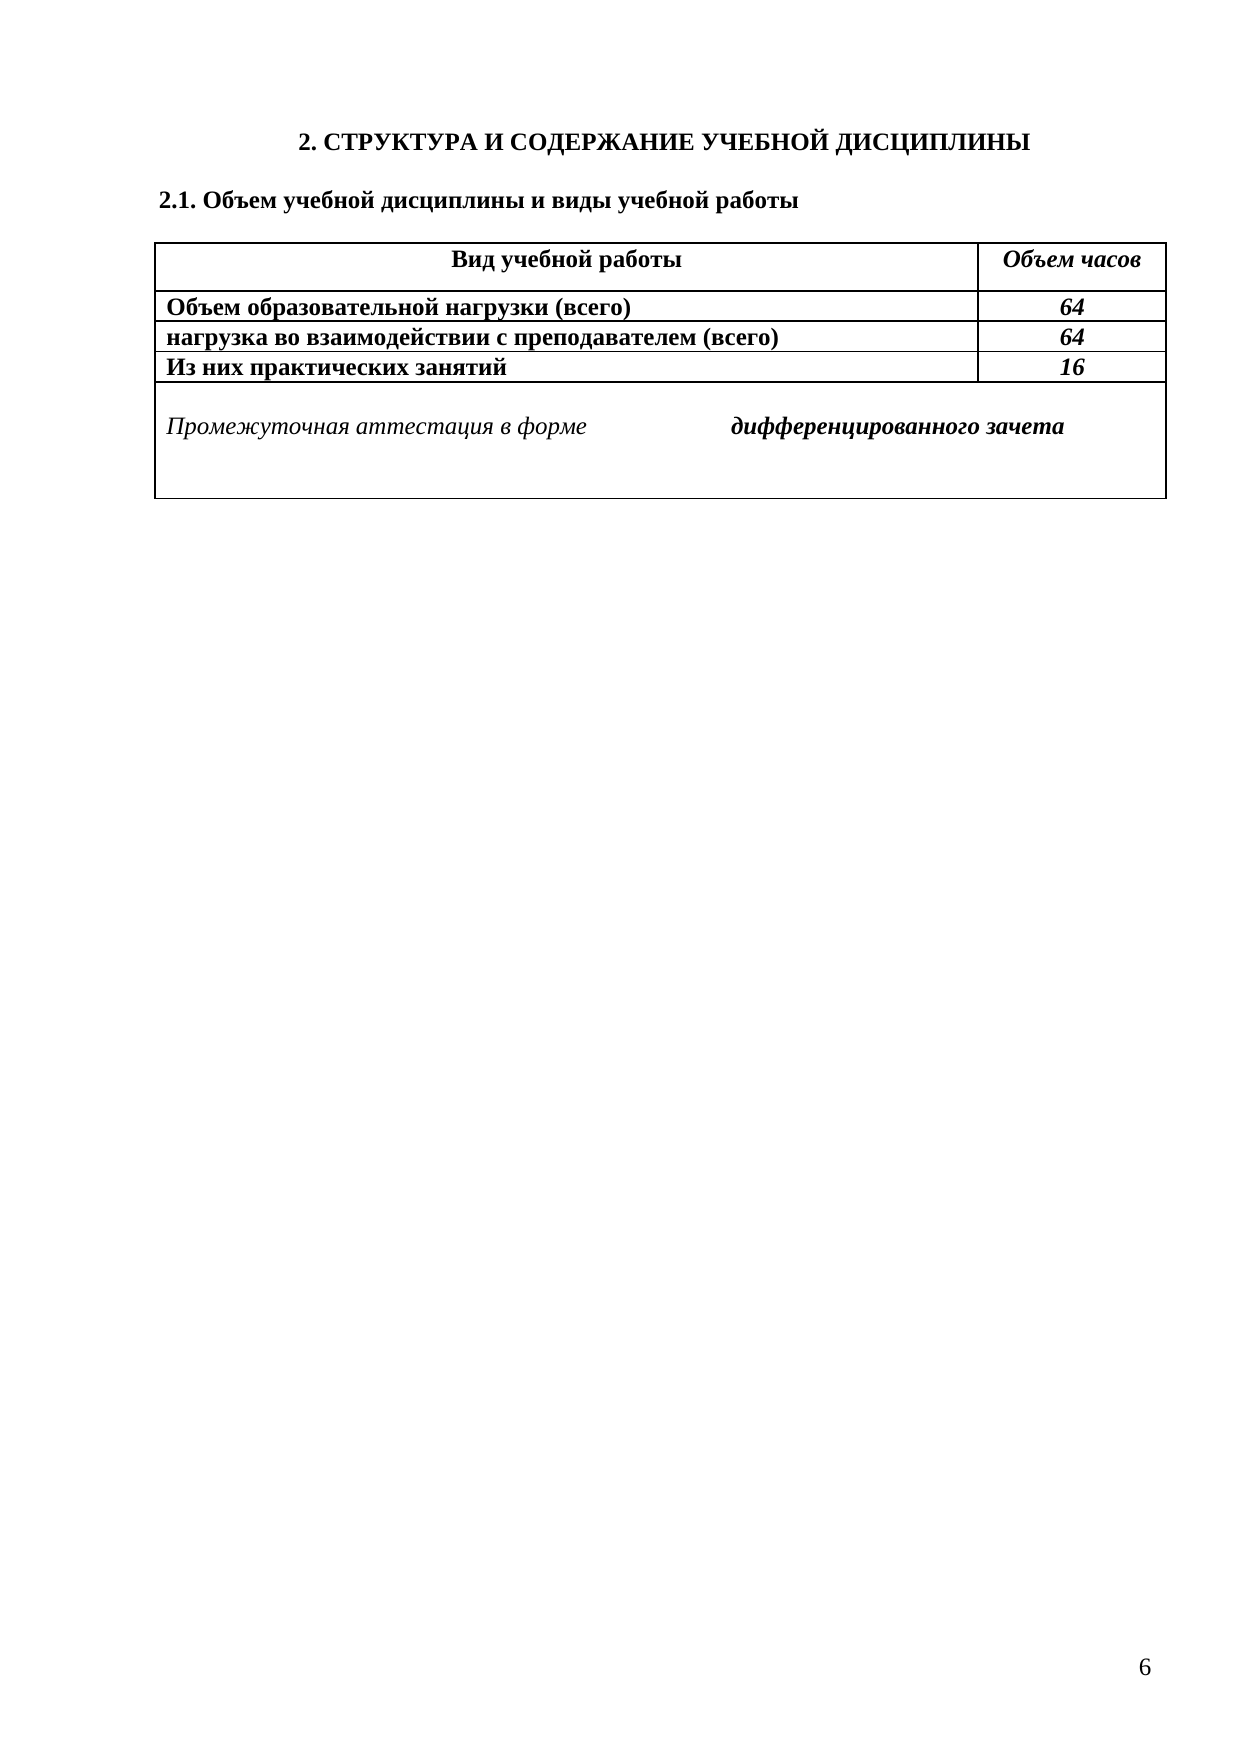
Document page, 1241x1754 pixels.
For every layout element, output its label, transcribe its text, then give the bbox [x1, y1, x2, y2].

table_header Вид учебной работы [156, 244, 977, 290]
table_cell 16 [979, 352, 1165, 381]
text 2. СТРУКТУРА И СОДЕРЖАНИЕ УЧЕБНОЙ ДИСЦИПЛИНЫ [177, 127, 1152, 156]
table_header Объем часов [979, 244, 1165, 290]
table_cell Промежуточная аттестация в форме дифференцированного зачета [156, 383, 1165, 498]
table_cell Из них практических занятий [156, 352, 977, 381]
table_cell 64 [979, 322, 1165, 351]
table_cell Объем образовательной нагрузки (всего) [156, 292, 977, 320]
table_cell нагрузка во взаимодействии с преподавателем (всего) [156, 322, 977, 351]
text 2.1. Объем учебной дисциплины и виды учебной работы [158, 185, 1152, 213]
table_cell 64 [979, 292, 1165, 320]
